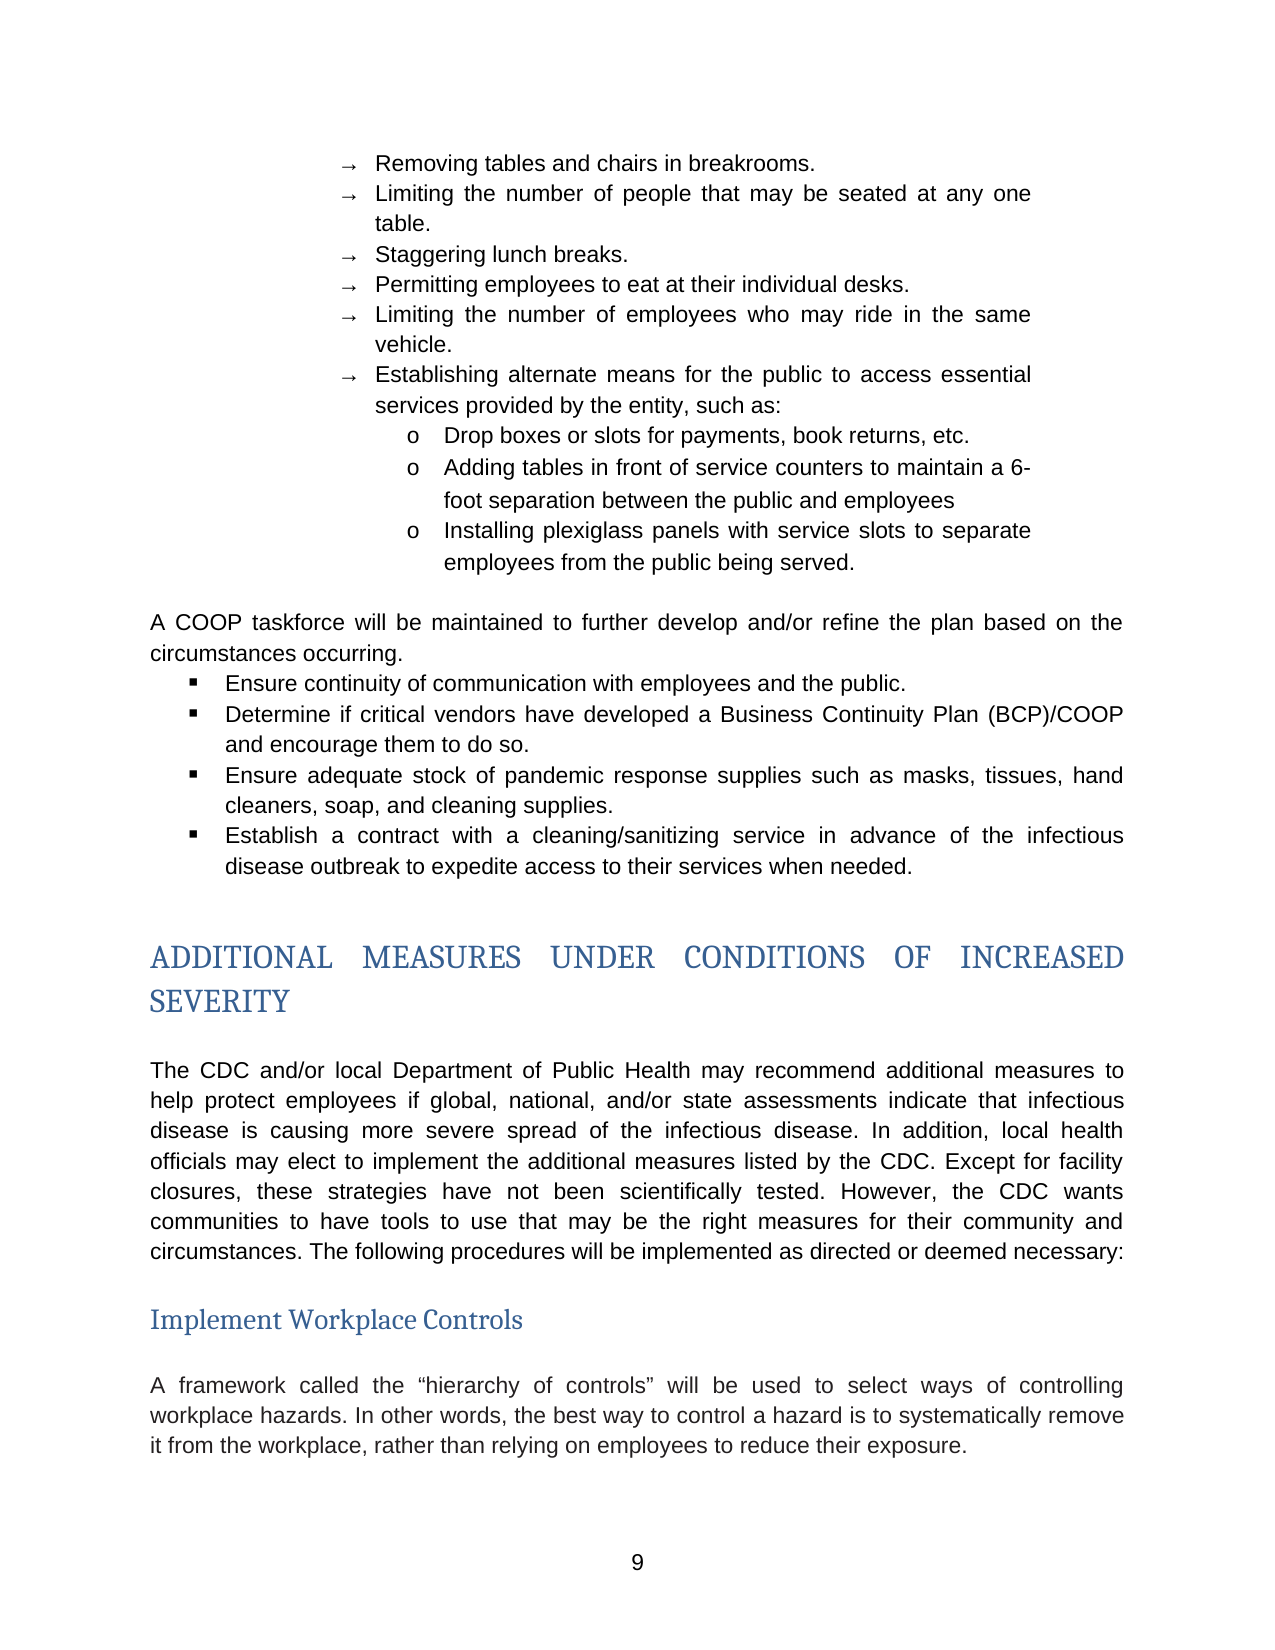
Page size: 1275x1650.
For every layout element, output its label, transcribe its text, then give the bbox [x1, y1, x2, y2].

list Permitting employees to eat at their individual desks. [337, 271, 1032, 297]
subtitle ADDITIONAL MEASURES UNDER CONDITIONS OF INCREASED SEVERITY [150, 939, 1125, 1021]
list Establish a contract with a cleaning/sanitizing service in advance of the infectious disease outbreak to expedite access to their services when needed. [187, 822, 1125, 879]
text A framework called the “hierarchy of controls” will be used to select ways of controlling workplace hazards. In other words, the best way to control a hazard is to systematically remove it from the workplace, rather than relying on employees to reduce their exposure. [150, 1372, 1125, 1458]
text The CDC and/or local Department of Public Health may recommend additional measures to help protect employees if global, national, and/or state assessments indicate that infectious disease is causing more severe spread of the infectious disease. In addition, local health officials may elect to implement the additional measures listed by the CDC. Except for facility closures, these strategies have not been scientifically tested. However, the CDC wants communities to have tools to use that may be the right measures for their community and circumstances. The following procedures will be implemented as directed or deemed necessary: [150, 1057, 1125, 1264]
list Adding tables in front of service counters to maintain a 6-foot separation between the public and employees [406, 454, 1032, 513]
text A COOP taskforce will be maintained to further develop and/or refine the plan based on the circumstances occurring. [150, 609, 1125, 666]
list Installing plexiglass panels with service slots to separate employees from the public being served. [406, 517, 1032, 575]
list Limiting the number of employees who may ride in the same vehicle. [337, 301, 1032, 358]
list Removing tables and chairs in breakrooms. [337, 150, 1032, 176]
list Drop boxes or slots for payments, book returns, etc. [406, 422, 1032, 450]
subtitle Implement Workplace Controls [150, 1303, 1125, 1336]
list Staggering lunch breaks. [337, 241, 1032, 267]
list Ensure continuity of communication with employees and the public. [187, 670, 1125, 697]
list Establishing alternate means for the public to access essential services provided by the entity, such as: [337, 361, 1032, 418]
list Limiting the number of people that may be seated at any one table. [337, 180, 1032, 237]
list Ensure adequate stock of pandemic response supplies such as masks, tissues, hand cleaners, soap, and cleaning supplies. [187, 762, 1125, 819]
list Determine if critical vendors have developed a Business Continuity Plan (BCP)/COOP and encourage them to do so. [187, 701, 1125, 758]
